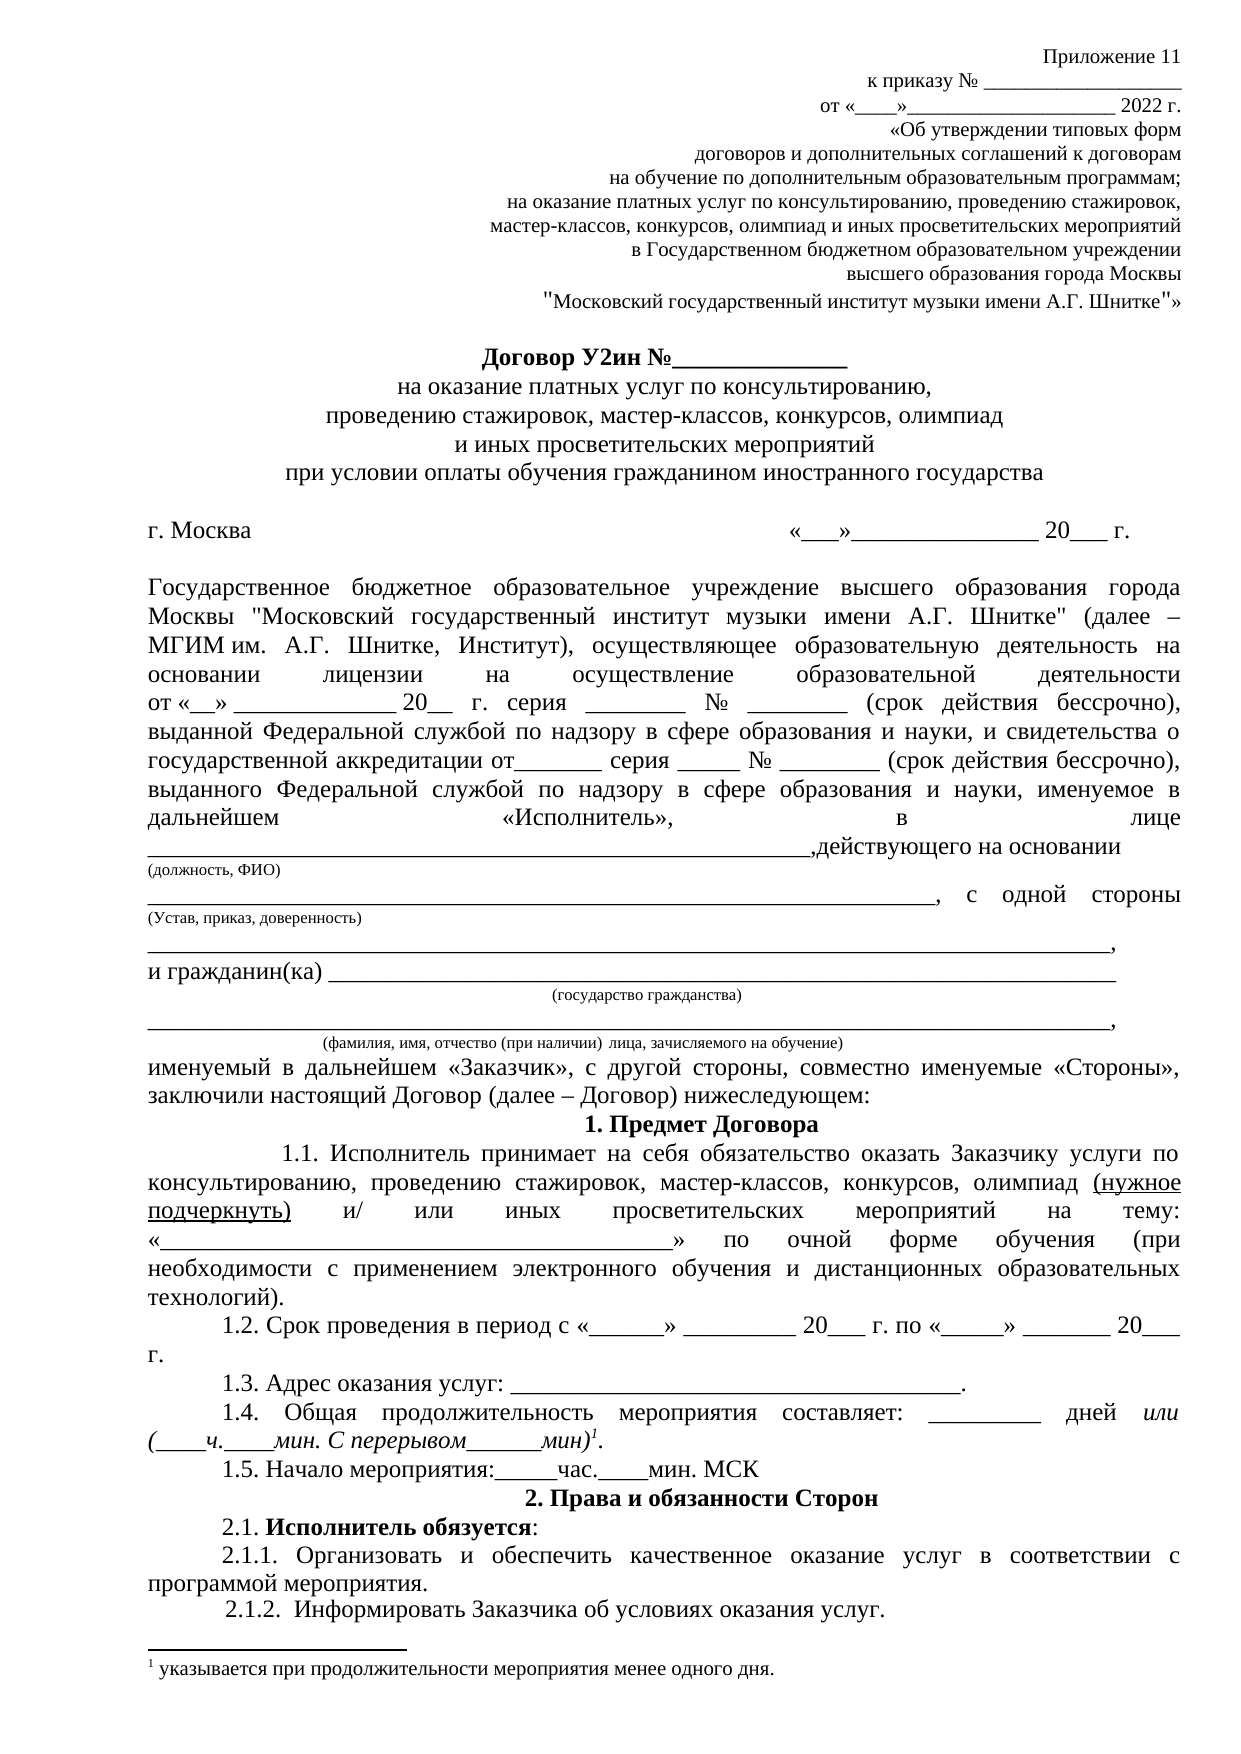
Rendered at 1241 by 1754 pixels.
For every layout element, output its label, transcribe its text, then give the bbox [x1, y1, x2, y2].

text проведению стажировок, мастер-классов, конкурсов, олимпиад [148, 400, 1181, 429]
text договоров и дополнительных соглашений к договорам [148, 141, 1181, 165]
text мастер-классов, конкурсов, олимпиад и иных просветительских мероприятий [148, 213, 1181, 237]
text от «____»____________________ 2022 г. [148, 92, 1181, 117]
text на оказание платных услуг по консультированию, [148, 371, 1181, 400]
text (должность, ФИО) [148, 860, 1181, 879]
text 1.1. Исполнитель принимает на себя обязательство оказать Заказчику услуги по консультированию, проведению стажировок, мастер-классов, конкурсов, олимпиад (нужное подчеркнуть) и/ или иных просветительских мероприятий на тему: «_________________________________________» по очной форме обучения (при необходимости с применением электронного обучения и дистанционных образовательных технологий). [148, 1138, 1181, 1310]
text _____________________________________________________________________________, [148, 1004, 1181, 1032]
text 1.2. Срок проведения в период с «______» _________ 20___ г. по «_____» _______ 20___ г. [148, 1310, 1181, 1368]
text (государство гражданства) [148, 984, 1181, 1004]
text 2. Права и обязанности Сторон [148, 1483, 1181, 1512]
text 2.1.2. Информировать Заказчика об условиях оказания услуг. [225, 1597, 1181, 1622]
text 1. Предмет Договора [148, 1109, 1181, 1138]
text высшего образования города Москвы [148, 261, 1181, 285]
text 2.1. Исполнитель обязуется: [148, 1512, 1181, 1540]
text Государственное бюджетное образовательное учреждение высшего образования города Москвы "Московский государственный институт музыки имени А.Г. Шнитке" (далее – МГИМ им. А.Г. Шнитке, Институт), осуществляющее образовательную деятельность на основании лицензии на осуществление образовательной деятельности от «__» _____________ 20__ г. серия ________ № ________ (срок действия бессрочно), выданной Федеральной службой по надзору в сфере образования и науки, и свидетельства о государственной аккредитации от_______ серия _____ № ________ (срок действия бессрочно), выданного Федеральной службой по надзору в сфере образования и науки, именуемое в дальнейшем «Исполнитель», в лице _____________________________________________________,действующего на основании [148, 572, 1181, 860]
text и гражданин(ка) _______________________________________________________________ [148, 956, 1181, 984]
text Договор У2ин №______________ [148, 342, 1181, 371]
text в Государственном бюджетном образовательном учреждении [148, 237, 1181, 261]
text и иных просветительских мероприятий [148, 429, 1181, 457]
text (фамилия, имя, отчество (при наличии) лица, зачисляемого на обучение) [148, 1032, 1181, 1052]
text Приложение 11 [148, 44, 1181, 68]
text «Об утверждении типовых форм [148, 117, 1181, 141]
text 1.5. Начало мероприятия:_____час.____мин. МСК [148, 1454, 1181, 1483]
text именуемый в дальнейшем «Заказчик», с другой стороны, совместно именуемые «Стороны», заключили настоящий Договор (далее – Договор) нижеследующем: [148, 1052, 1181, 1109]
text _______________________________________________________________, с одной стороны (Устав, приказ, доверенность) [148, 879, 1181, 927]
text при условии оплаты обучения гражданином иностранного государства [148, 457, 1181, 486]
text на обучение по дополнительным образовательным программам; [148, 165, 1181, 189]
text на оказание платных услуг по консультированию, проведению стажировок, [148, 189, 1181, 213]
text _____________________________________________________________________________, [148, 927, 1181, 956]
text 1.4. Общая продолжительность мероприятия составляет: _________ дней или (____ч.____мин. С перерывом______мин). [148, 1397, 1181, 1454]
text 1.3. Адрес оказания услуг: ____________________________________. [148, 1368, 1181, 1397]
text 2.1.1. Организовать и обеспечить качественное оказание услуг в соответствии с программой мероприятия. [148, 1540, 1181, 1597]
text к приказу № ___________________ [148, 68, 1181, 92]
text г. Москва «___»_______________ 20___ г. [148, 515, 1181, 544]
text "Московский государственный институт музыки имени А.Г. Шнитке"» [148, 285, 1181, 314]
